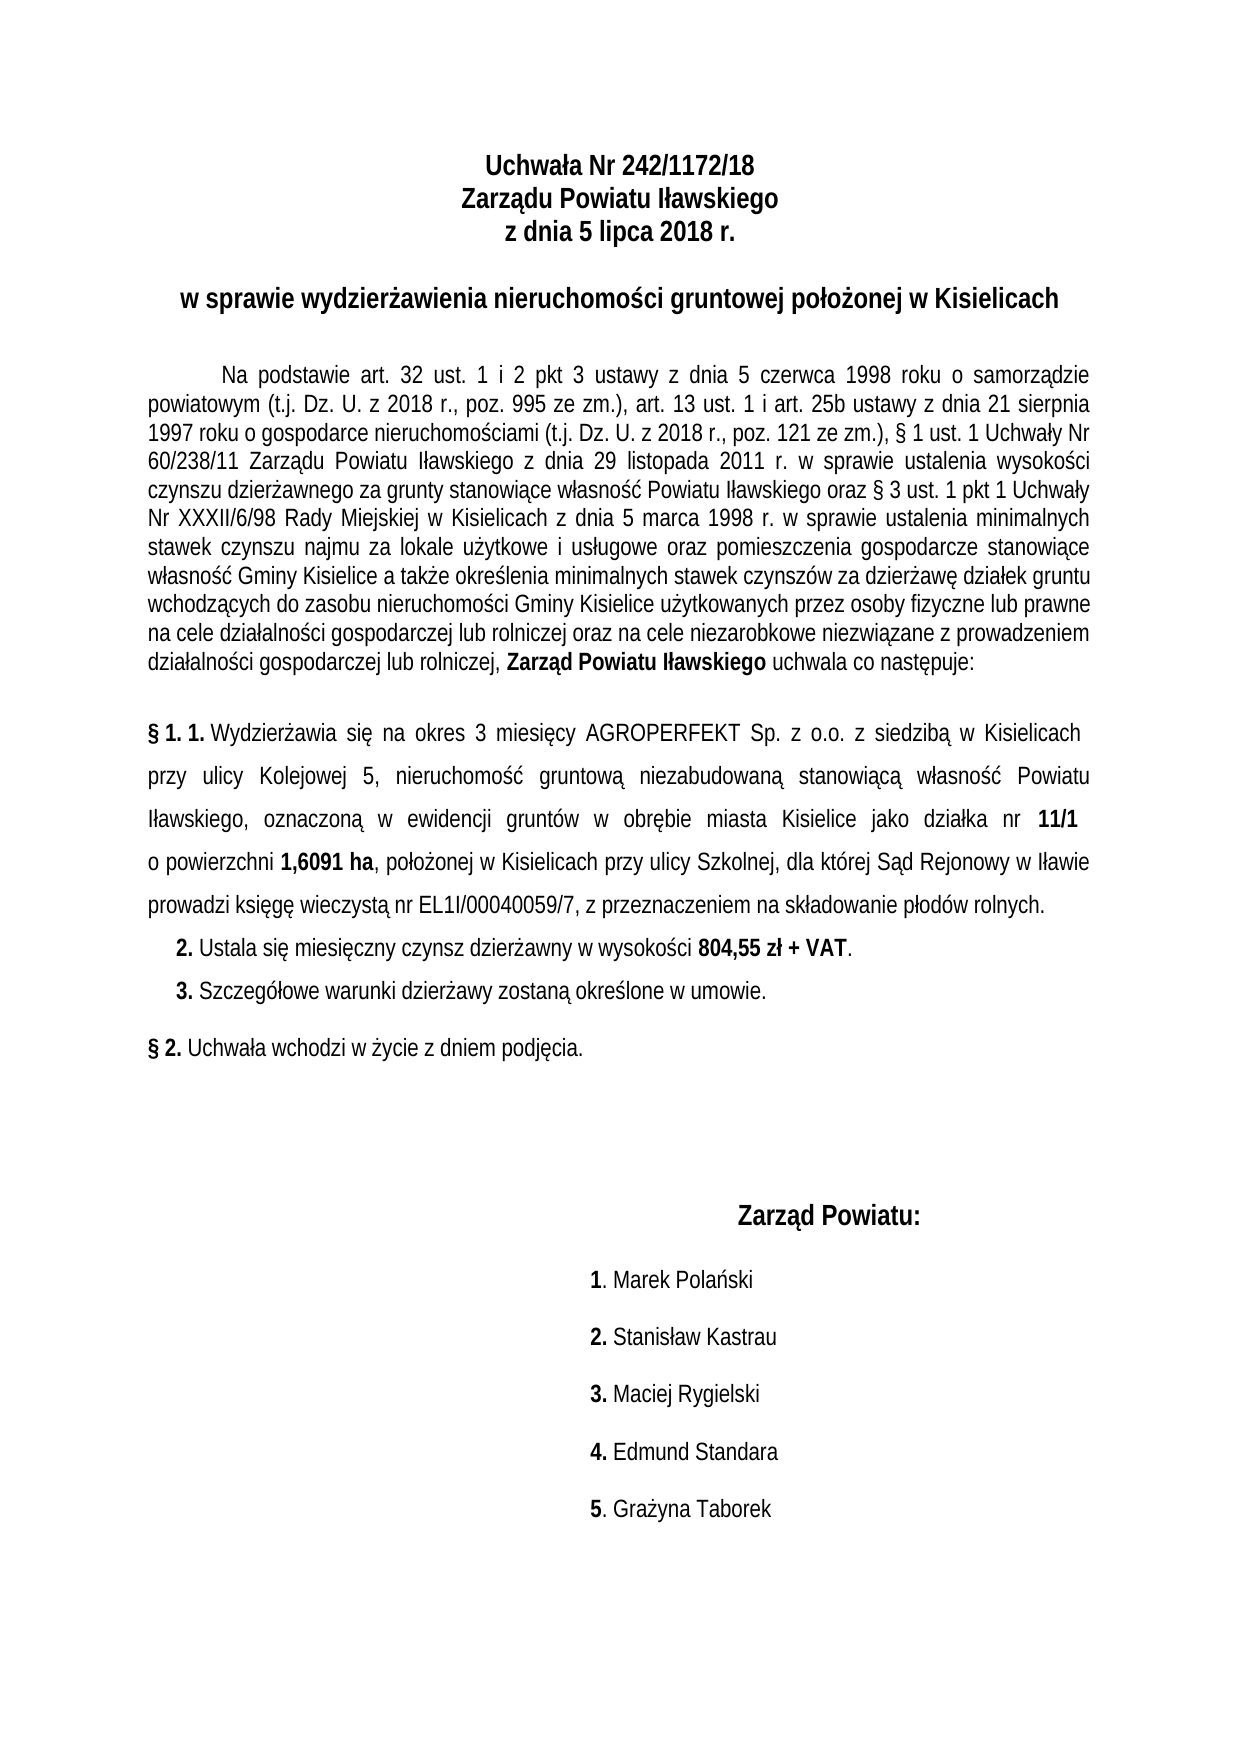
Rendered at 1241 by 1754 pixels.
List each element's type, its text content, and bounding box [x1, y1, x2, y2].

text 1. Marek Polański [516, 1264, 1093, 1293]
text 5. Grażyna Taborek [148, 1494, 1093, 1522]
text 3. Szczegółowe warunki dzierżawy zostaną określone w umowie. [148, 976, 1093, 1004]
text 2. Stanisław Kastrau [148, 1322, 1093, 1351]
text 3. Maciej Rygielski 4. Edmund Standara [148, 1379, 1093, 1465]
text Uchwała Nr 242/1172/18 [148, 148, 1093, 181]
text Na podstawie art. 32 ust. 1 i 2 pkt 3 ustawy z dnia 5 czerwca 1998 roku o samorządzie powiatowym (t.j. Dz. U. z 2018 r., poz. 995 ze zm.), art. 13 ust. 1 i art. 25b ustawy z dnia 21 sierpnia 1997 roku o gospodarce nieruchomościami (t.j. Dz. U. z 2018 r., poz. 121 ze zm.), § 1 ust. 1 Uchwały Nr 60/238/11 Zarządu Powiatu Iławskiego z dnia 29 listopada 2011 r. w sprawie ustalenia wysokości czynszu dzierżawnego za grunty stanowiące własność Powiatu Iławskiego oraz § 3 ust. 1 pkt 1 Uchwały Nr XXXII/6/98 Rady Miejskiej w Kisielicach z dnia 5 marca 1998 r. w sprawie ustalenia minimalnych stawek czynszu najmu za lokale użytkowe i usługowe oraz pomieszczenia gospodarcze stanowiące własność Gminy Kisielice a także określenia minimalnych stawek czynszów za dzierżawę działek gruntu wchodzących do zasobu nieruchomości Gminy Kisielice użytkowanych przez osoby fizyczne lub prawne na cele działalności gospodarczej lub rolniczej oraz na cele niezarobkowe niezwiązane z prowadzeniem działalności gospodarczej lub rolniczej, Zarząd Powiatu Iławskiego uchwala co następuje: [148, 360, 1093, 675]
text Zarządu Powiatu Iławskiego [148, 181, 1093, 214]
text Zarząd Powiatu: [737, 1198, 1093, 1231]
text w sprawie wydzierżawienia nieruchomości gruntowej położonej w Kisielicach [148, 281, 1093, 315]
text 2. Ustala się miesięczny czynsz dzierżawny w wysokości 804,55 zł + VAT. [148, 933, 1093, 961]
text § 2. Uchwała wchodzi w życie z dniem podjęcia. [148, 1033, 1093, 1062]
text § 1. 1. Wydzierżawia się na okres 3 miesięcy AGROPERFEKT Sp. z o.o. z siedzibą w Kisielicach przy ulicy Kolejowej 5, nieruchomość gruntową niezabudowaną stanowiącą własność Powiatu Iławskiego, oznaczoną w ewidencji gruntów w obrębie miasta Kisielice jako działka nr 11/1 o powierzchni , położonej w Kisielicach przy ulicy Szkolnej, dla której Sąd Rejonowy w Iławie prowadzi księgę wieczystą nr EL1I/00040059/7, z przeznaczeniem na składowanie płodów rolnych. [148, 718, 1093, 918]
text z dnia 5 lipca 2018 r. [148, 214, 1093, 248]
